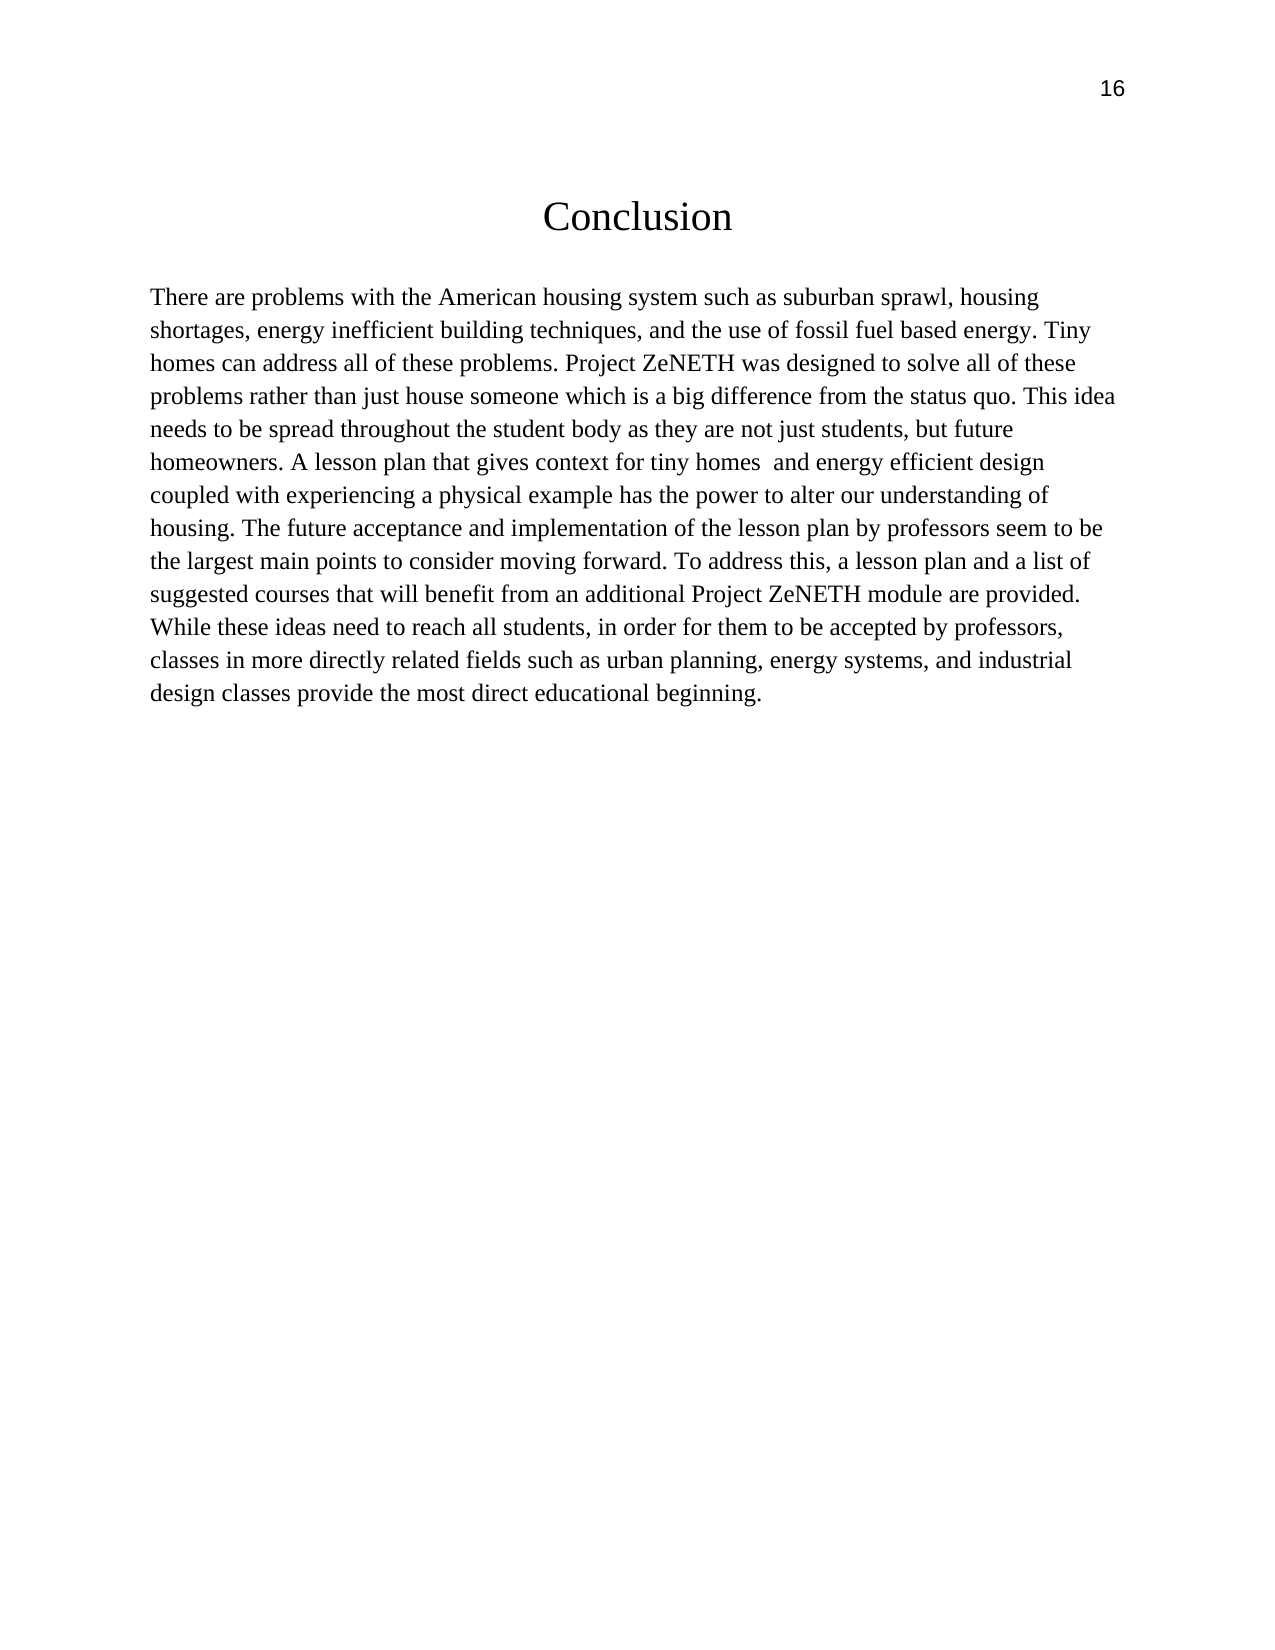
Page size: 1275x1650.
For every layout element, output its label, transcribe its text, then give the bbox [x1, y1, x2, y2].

text There are problems with the American housing system such as suburban sprawl, housing shortages, energy inefficient building techniques, and the use of fossil fuel based energy. Tiny homes can address all of these problems. Project ZeNETH was designed to solve all of these problems rather than just house someone which is a big difference from the status quo. This idea needs to be spread throughout the student body as they are not just students, but future homeowners. A lesson plan that gives context for tiny homes and energy efficient design coupled with experiencing a physical example has the power to alter our understanding of housing. The future acceptance and implementation of the lesson plan by professors seem to be the largest main points to consider moving forward. To address this, a lesson plan and a list of suggested courses that will benefit from an additional Project ZeNETH module are provided. While these ideas need to reach all students, in order for them to be accepted by professors, classes in more directly related fields such as urban planning, energy systems, and industrial design classes provide the most direct educational beginning. [150, 282, 1125, 707]
subtitle Conclusion [150, 192, 1125, 239]
